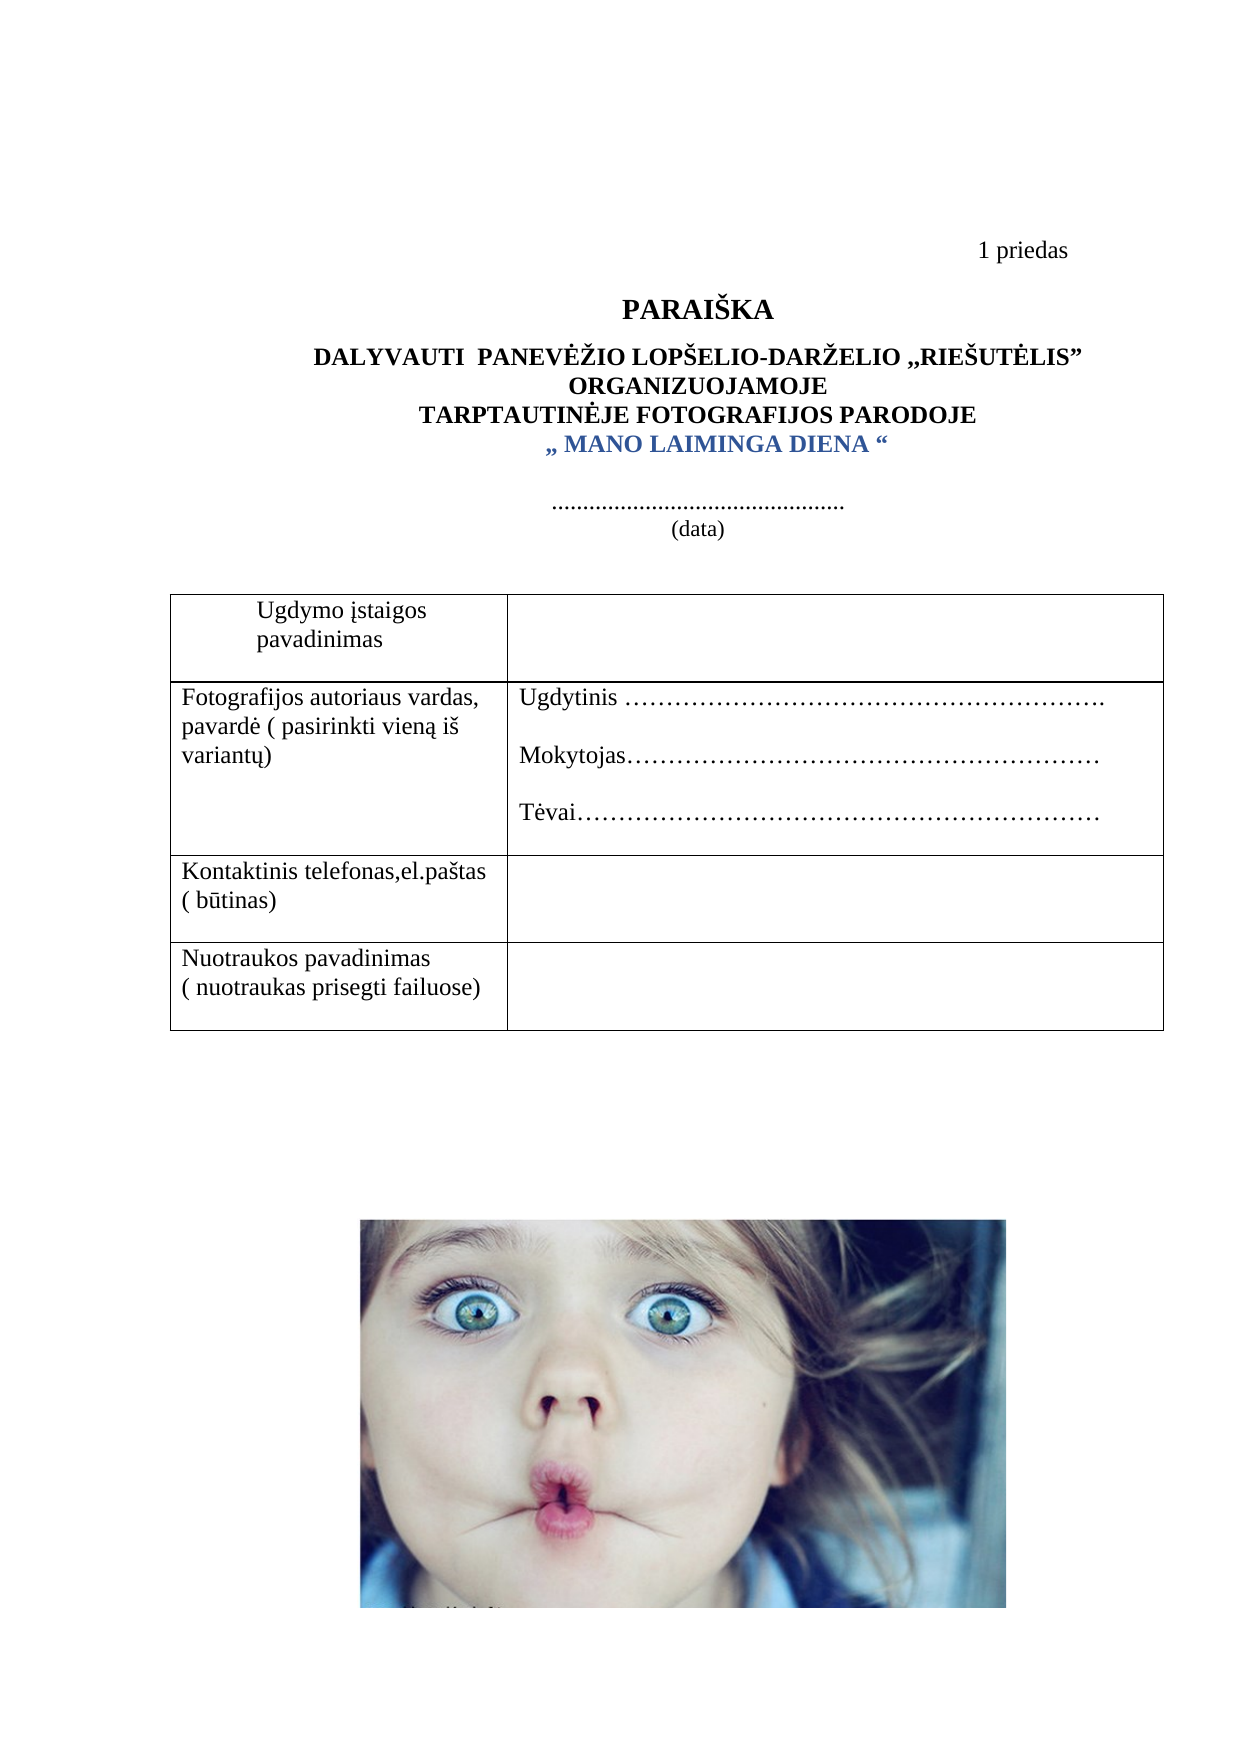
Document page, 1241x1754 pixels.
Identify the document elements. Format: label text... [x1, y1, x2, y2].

table_header [508, 595, 1163, 681]
text TARPTAUTINĖJE FOTOGRAFIJOS PARODOJE [215, 400, 1181, 429]
table_cell Ugdytinis …………………………………………………. Mokytojas………………………………………………… Tėvai……………………………………………………… [508, 683, 1163, 855]
list „ MANO LAIMINGA DIENA “ [252, 429, 1181, 457]
text (data) [215, 515, 1181, 541]
text PARAIŠKA [215, 292, 1181, 326]
picture [357, 1218, 1007, 1608]
table_cell Nuotraukos pavadinimas ( nuotraukas prisegti failuose) [171, 943, 507, 1029]
text DALYVAUTI PANEVĖŽIO LOPŠELIO-DARŽELIO ,,Riešutėlis” organizuojAMOJE [215, 342, 1181, 400]
table_cell Kontaktinis telefonas,el.paštas ( būtinas) [171, 856, 507, 942]
text ............................................... [215, 486, 1181, 515]
table_cell [508, 943, 1163, 1029]
table_cell Fotografijos autoriaus vardas, pavardė ( pasirinkti vieną iš variantų) [171, 683, 507, 855]
list 1 priedas [852, 235, 1181, 263]
table_header Ugdymo įstaigos pavadinimas [171, 595, 507, 681]
table_cell [508, 856, 1163, 942]
